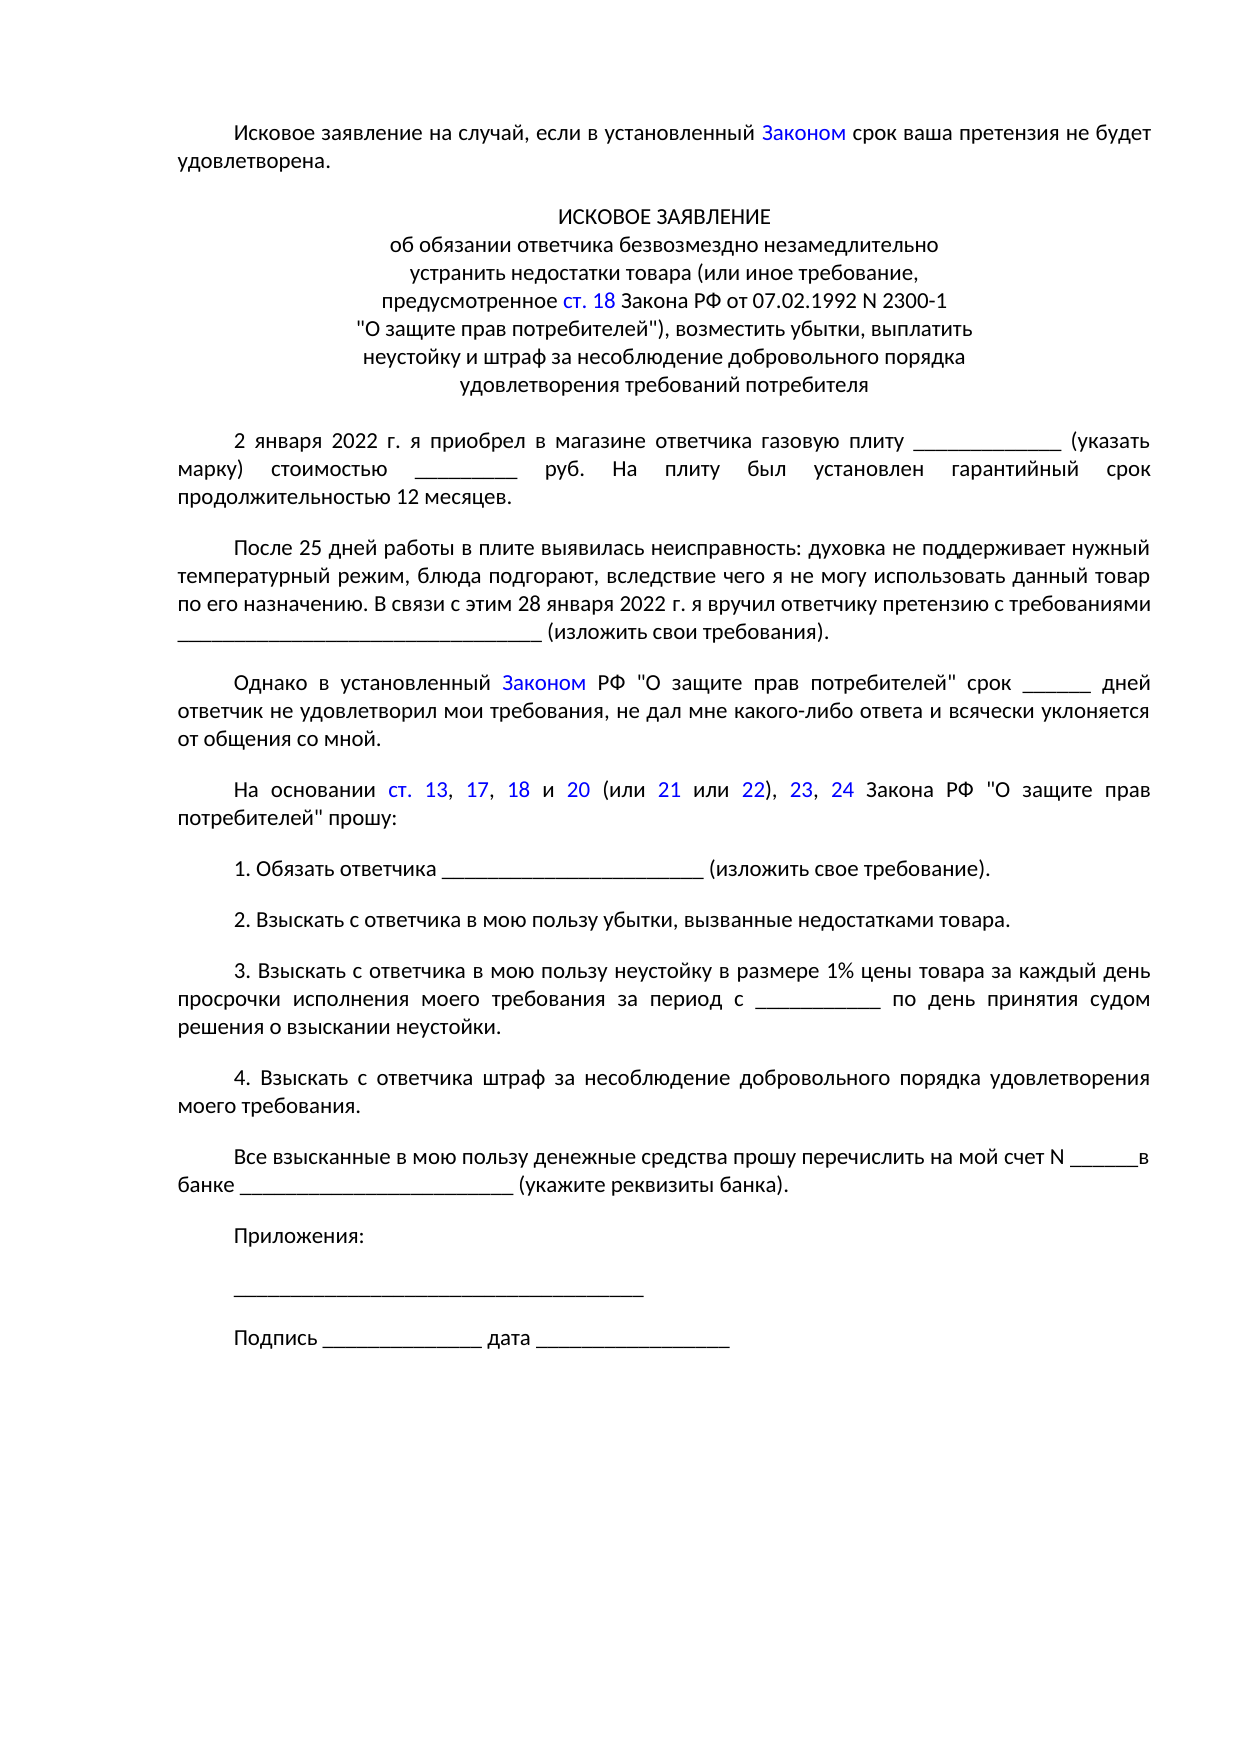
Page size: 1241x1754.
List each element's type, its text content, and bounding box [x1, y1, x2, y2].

text Подпись ______________ дата _________________ [177, 1323, 1152, 1351]
text На основании ст. 13, 17, 18 и 20 (или 21 или 22), 23, 24 Закона РФ "О защите прав потребителей" прошу: [177, 775, 1152, 831]
text Все взысканные в мою пользу денежные средства прошу перечислить на мой счет N ______в банке ________________________ (укажите реквизиты банка). [177, 1142, 1152, 1198]
text ИСКОВОЕ ЗАЯВЛЕНИЕ [177, 202, 1152, 230]
text неустойку и штраф за несоблюдение добровольного порядка [177, 342, 1152, 370]
text После 25 дней работы в плите выявилась неисправность: духовка не поддерживает нужный температурный режим, блюда подгорают, вследствие чего я не могу использовать данный товар по его назначению. В связи с этим 28 января 2022 г. я вручил ответчику претензию с требованиями ________________________________ (изложить свои требования). [177, 533, 1152, 645]
text 2. Взыскать с ответчика в мою пользу убытки, вызванные недостатками товара. [177, 905, 1152, 933]
text удовлетворения требований потребителя [177, 370, 1152, 398]
text об обязании ответчика безвозмездно незамедлительно [177, 230, 1152, 258]
text предусмотренное ст. 18 Закона РФ от 07.02.1992 N 2300-1 [177, 286, 1152, 314]
text устранить недостатки товара (или иное требование, [177, 258, 1152, 286]
text Приложения: [177, 1221, 1152, 1249]
text "О защите прав потребителей"), возместить убытки, выплатить [177, 314, 1152, 342]
text ____________________________________ [177, 1272, 1152, 1300]
text Исковое заявление на случай, если в установленный Законом срок ваша претензия не будет удовлетворена. [177, 118, 1152, 174]
text 4. Взыскать с ответчика штраф за несоблюдение добровольного порядка удовлетворения моего требования. [177, 1063, 1152, 1119]
text Однако в установленный Законом РФ "О защите прав потребителей" срок ______ дней ответчик не удовлетворил мои требования, не дал мне какого-либо ответа и всячески уклоняется от общения со мной. [177, 668, 1152, 752]
text 2 января 2022 г. я приобрел в магазине ответчика газовую плиту _____________ (указать марку) стоимостью _________ руб. На плиту был установлен гарантийный срок продолжительностью 12 месяцев. [177, 426, 1152, 510]
text 1. Обязать ответчика _______________________ (изложить свое требование). [177, 854, 1152, 882]
text 3. Взыскать с ответчика в мою пользу неустойку в размере 1% цены товара за каждый день просрочки исполнения моего требования за период с ___________ по день принятия судом решения о взыскании неустойки. [177, 956, 1152, 1040]
